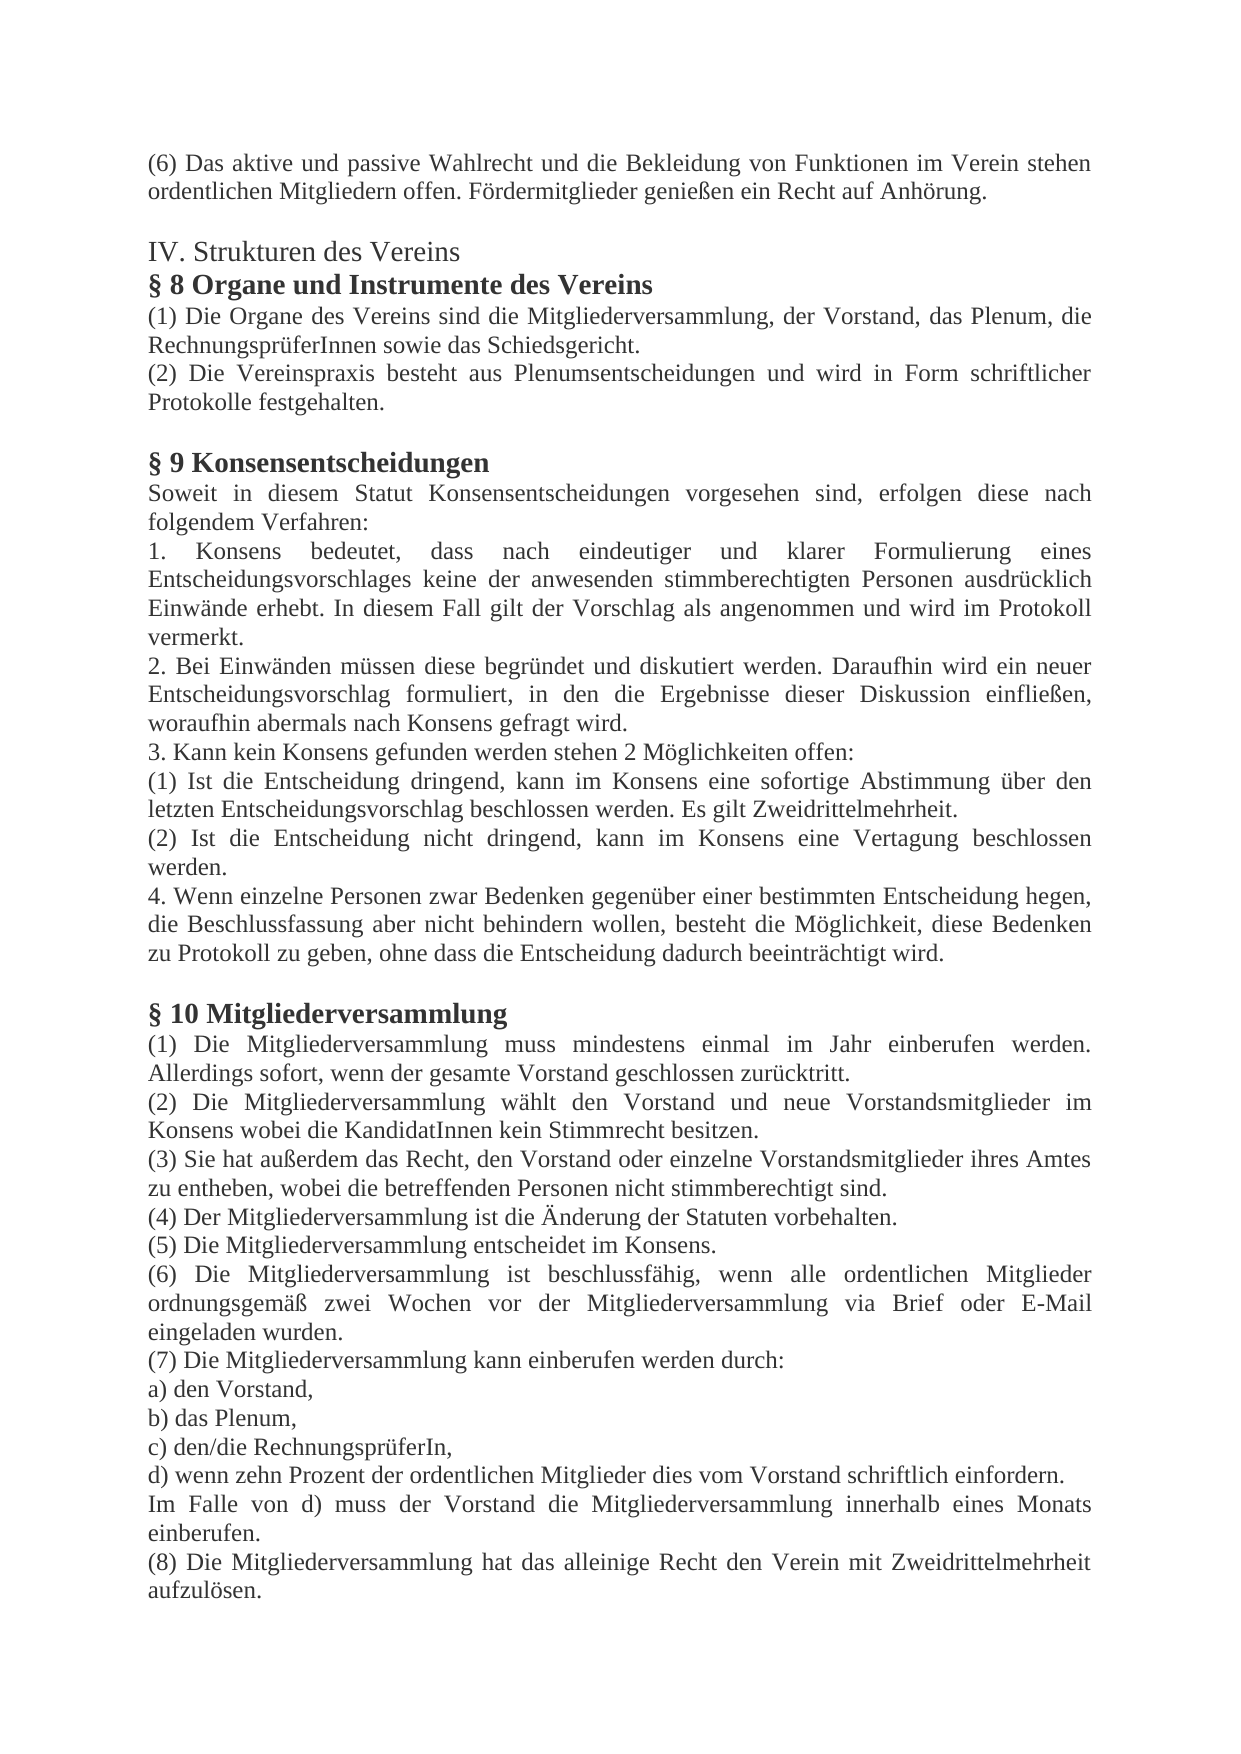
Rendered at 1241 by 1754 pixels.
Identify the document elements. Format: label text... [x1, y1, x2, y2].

text (7) Die Mitgliederversammlung kann einberufen werden durch: [148, 1346, 1093, 1374]
text 2. Bei Einwänden müssen diese begründet und diskutiert werden. Daraufhin wird ein neuer Entscheidungsvorschlag formuliert, in den die Ergebnisse dieser Diskussion einfließen, woraufhin abermals nach Konsens gefragt wird. [148, 651, 1093, 737]
text b) das Plenum, [148, 1403, 1093, 1432]
text § 8 Organe und Instrumente des Vereins [148, 267, 1093, 301]
text (6) Die Mitgliederversammlung ist beschlussfähig, wenn alle ordentlichen Mitglieder ordnungsgemäß zwei Wochen vor der Mitgliederversammlung via Brief oder E-Mail eingeladen wurden. [148, 1259, 1093, 1346]
text 1. Konsens bedeutet, dass nach eindeutiger und klarer Formulierung eines Entscheidungsvorschlages keine der anwesenden stimmberechtigten Personen ausdrücklich Einwände erhebt. In diesem Fall gilt der Vorschlag als angenommen und wird im Protokoll vermerkt. [148, 536, 1093, 651]
text § 10 Mitgliederversammlung [148, 996, 1093, 1029]
text (8) Die Mitgliederversammlung hat das alleinige Recht den Verein mit Zweidrittelmehrheit aufzulösen. [148, 1547, 1093, 1604]
text (2) Die Vereinspraxis besteht aus Plenumsentscheidungen und wird in Form schriftlicher Protokolle festgehalten. [148, 358, 1093, 416]
text (1) Ist die Entscheidung dringend, kann im Konsens eine sofortige Abstimmung über den letzten Entscheidungsvorschlag beschlossen werden. Es gilt Zweidrittelmehrheit. [148, 766, 1093, 823]
text a) den Vorstand, [148, 1374, 1093, 1403]
text § 9 Konsensentscheidungen [148, 445, 1093, 478]
text (4) Der Mitgliederversammlung ist die Änderung der Statuten vorbehalten. [148, 1202, 1093, 1231]
text d) wenn zehn Prozent der ordentlichen Mitglieder dies vom Vorstand schriftlich einfordern. [148, 1461, 1093, 1489]
text (3) Sie hat außerdem das Recht, den Vorstand oder einzelne Vorstandsmitglieder ihres Amtes zu entheben, wobei die betreffenden Personen nicht stimmberechtigt sind. [148, 1144, 1093, 1202]
text (6) Das aktive und passive Wahlrecht und die Bekleidung von Funktionen im Verein stehen ordentlichen Mitgliedern offen. Fördermitglieder genießen ein Recht auf Anhörung. [148, 148, 1093, 205]
text (1) Die Mitgliederversammlung muss mindestens einmal im Jahr einberufen werden. Allerdings sofort, wenn der gesamte Vorstand geschlossen zurücktritt. [148, 1029, 1093, 1087]
text (5) Die Mitgliederversammlung entscheidet im Konsens. [148, 1231, 1093, 1259]
text Soweit in diesem Statut Konsensentscheidungen vorgesehen sind, erfolgen diese nach folgendem Verfahren: [148, 478, 1093, 536]
text (1) Die Organe des Vereins sind die Mitgliederversammlung, der Vorstand, das Plenum, die RechnungsprüferInnen sowie das Schiedsgericht. [148, 301, 1093, 358]
text 4. Wenn einzelne Personen zwar Bedenken gegenüber einer bestimmten Entscheidung hegen, die Beschlussfassung aber nicht behindern wollen, besteht die Möglichkeit, diese Bedenken zu Protokoll zu geben, ohne dass die Entscheidung dadurch beeinträchtigt wird. [148, 881, 1093, 967]
text Im Falle von d) muss der Vorstand die Mitgliederversammlung innerhalb eines Monats einberufen. [148, 1489, 1093, 1547]
text IV. Strukturen des Vereins [148, 234, 1093, 267]
text (2) Ist die Entscheidung nicht dringend, kann im Konsens eine Vertagung beschlossen werden. [148, 823, 1093, 881]
text (2) Die Mitgliederversammlung wählt den Vorstand und neue Vorstandsmitglieder im Konsens wobei die KandidatInnen kein Stimmrecht besitzen. [148, 1087, 1093, 1144]
text 3. Kann kein Konsens gefunden werden stehen 2 Möglichkeiten offen: [148, 737, 1093, 766]
text c) den/die RechnungsprüferIn, [148, 1432, 1093, 1461]
